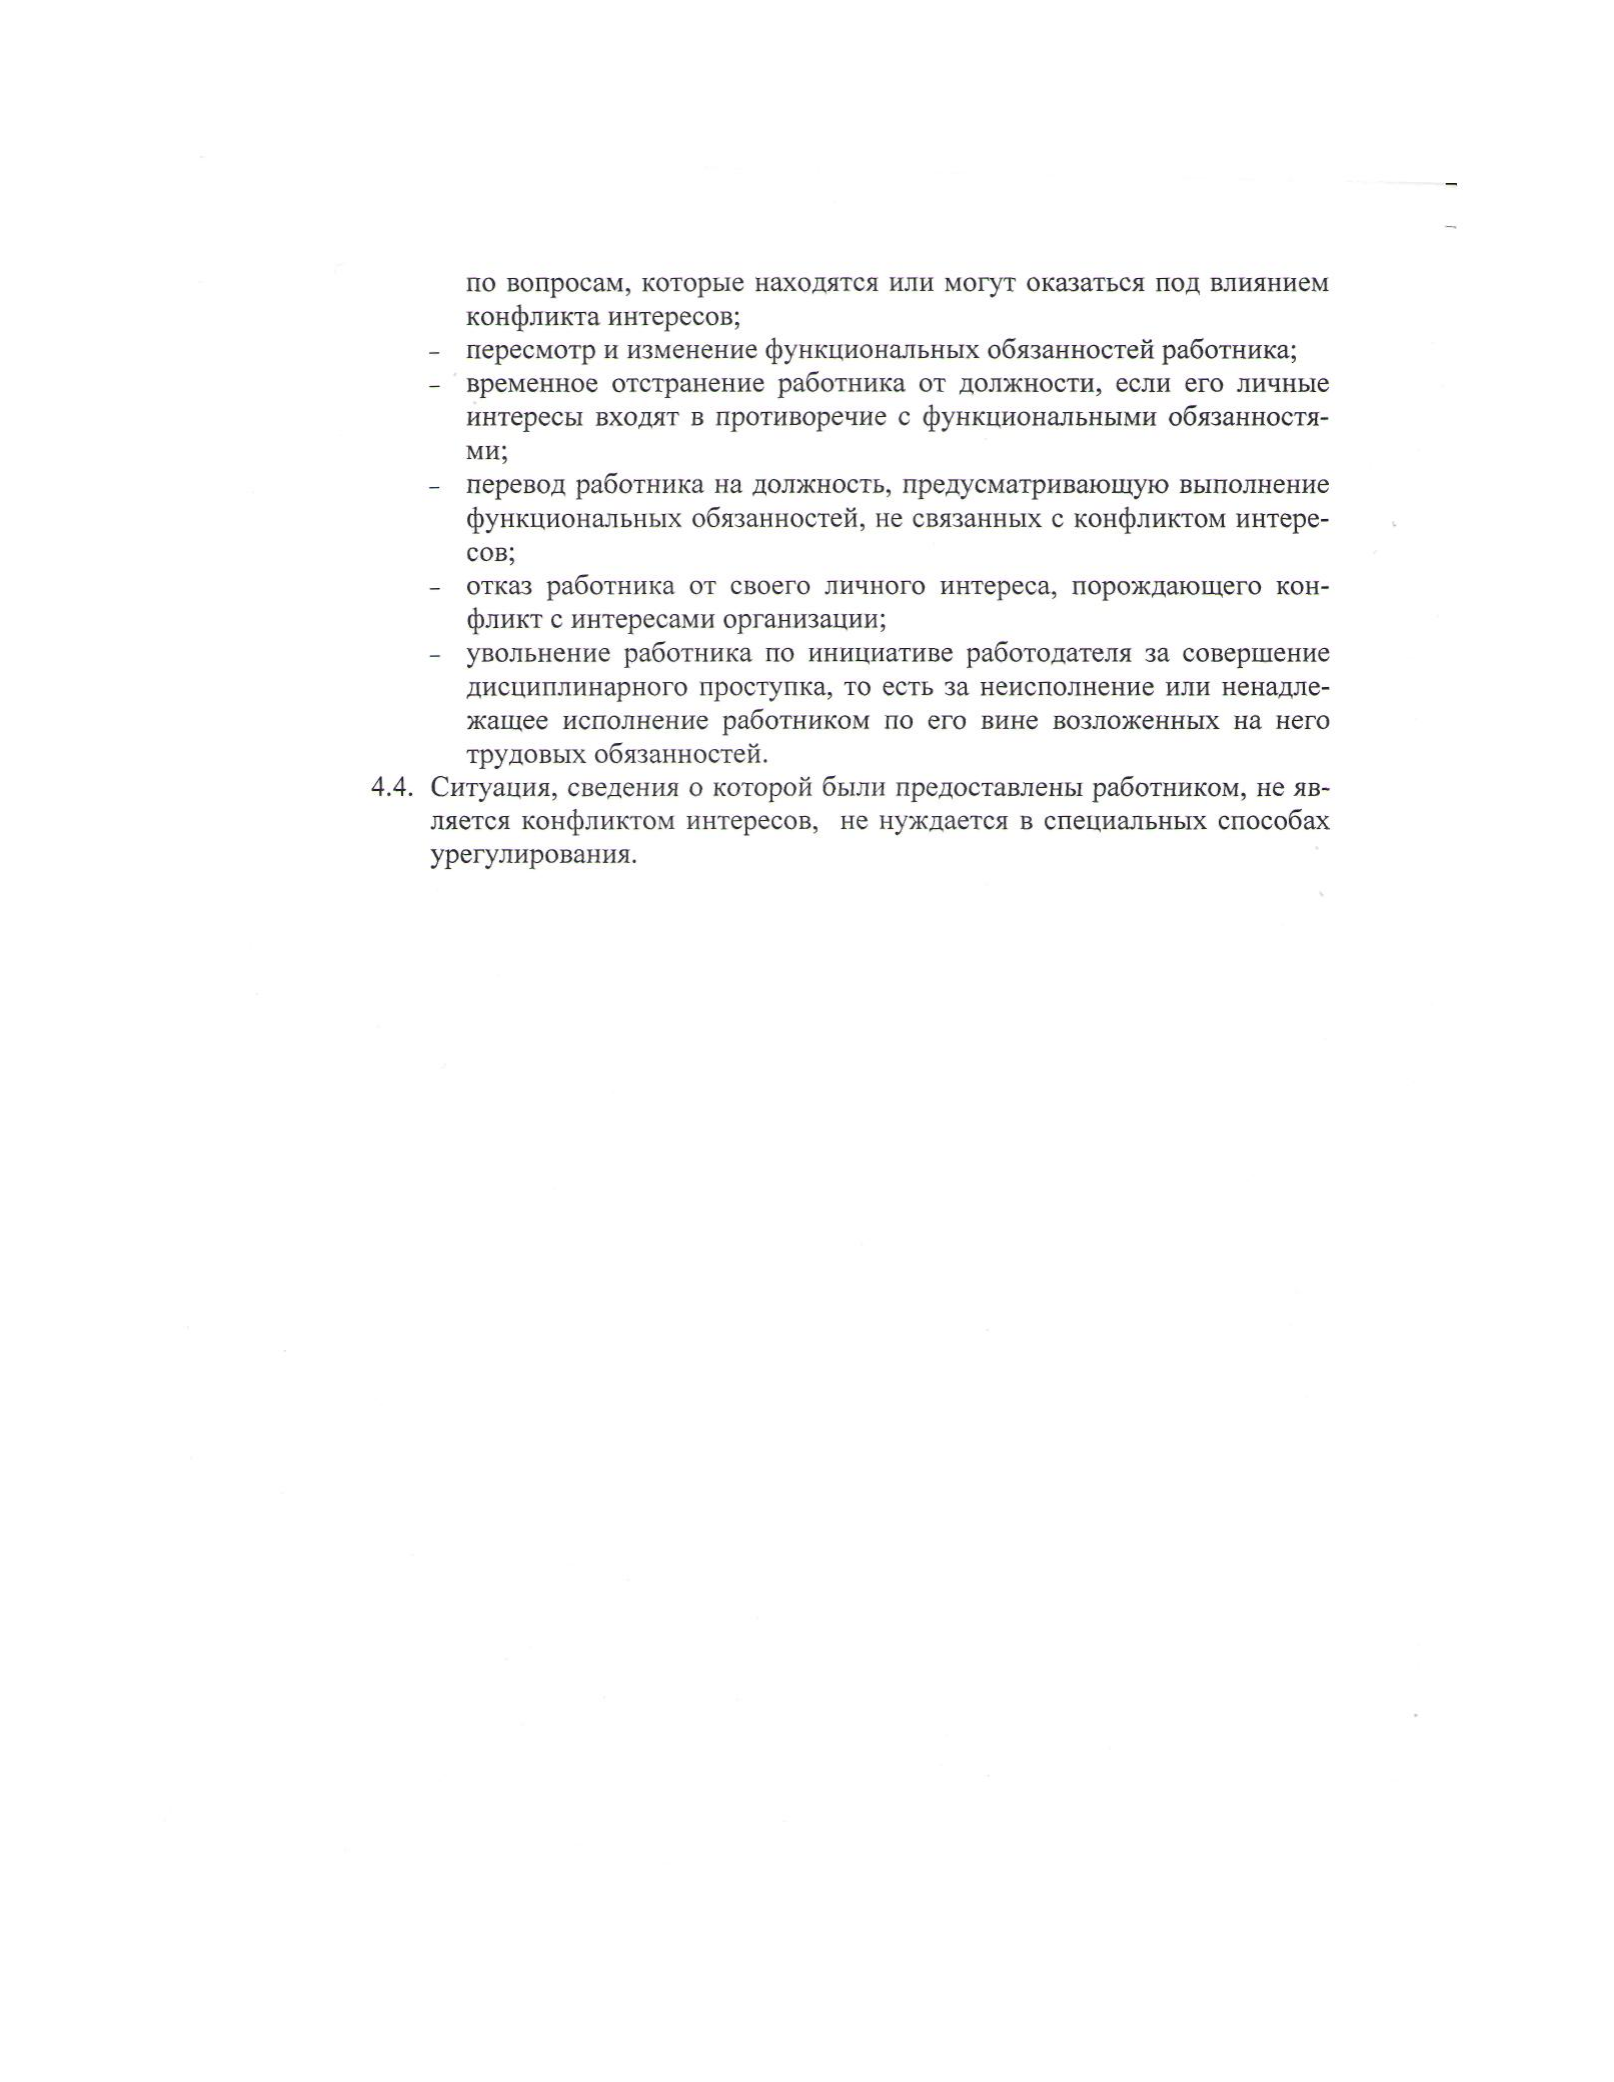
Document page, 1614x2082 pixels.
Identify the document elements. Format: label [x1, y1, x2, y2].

picture [150, 150, 1464, 1932]
